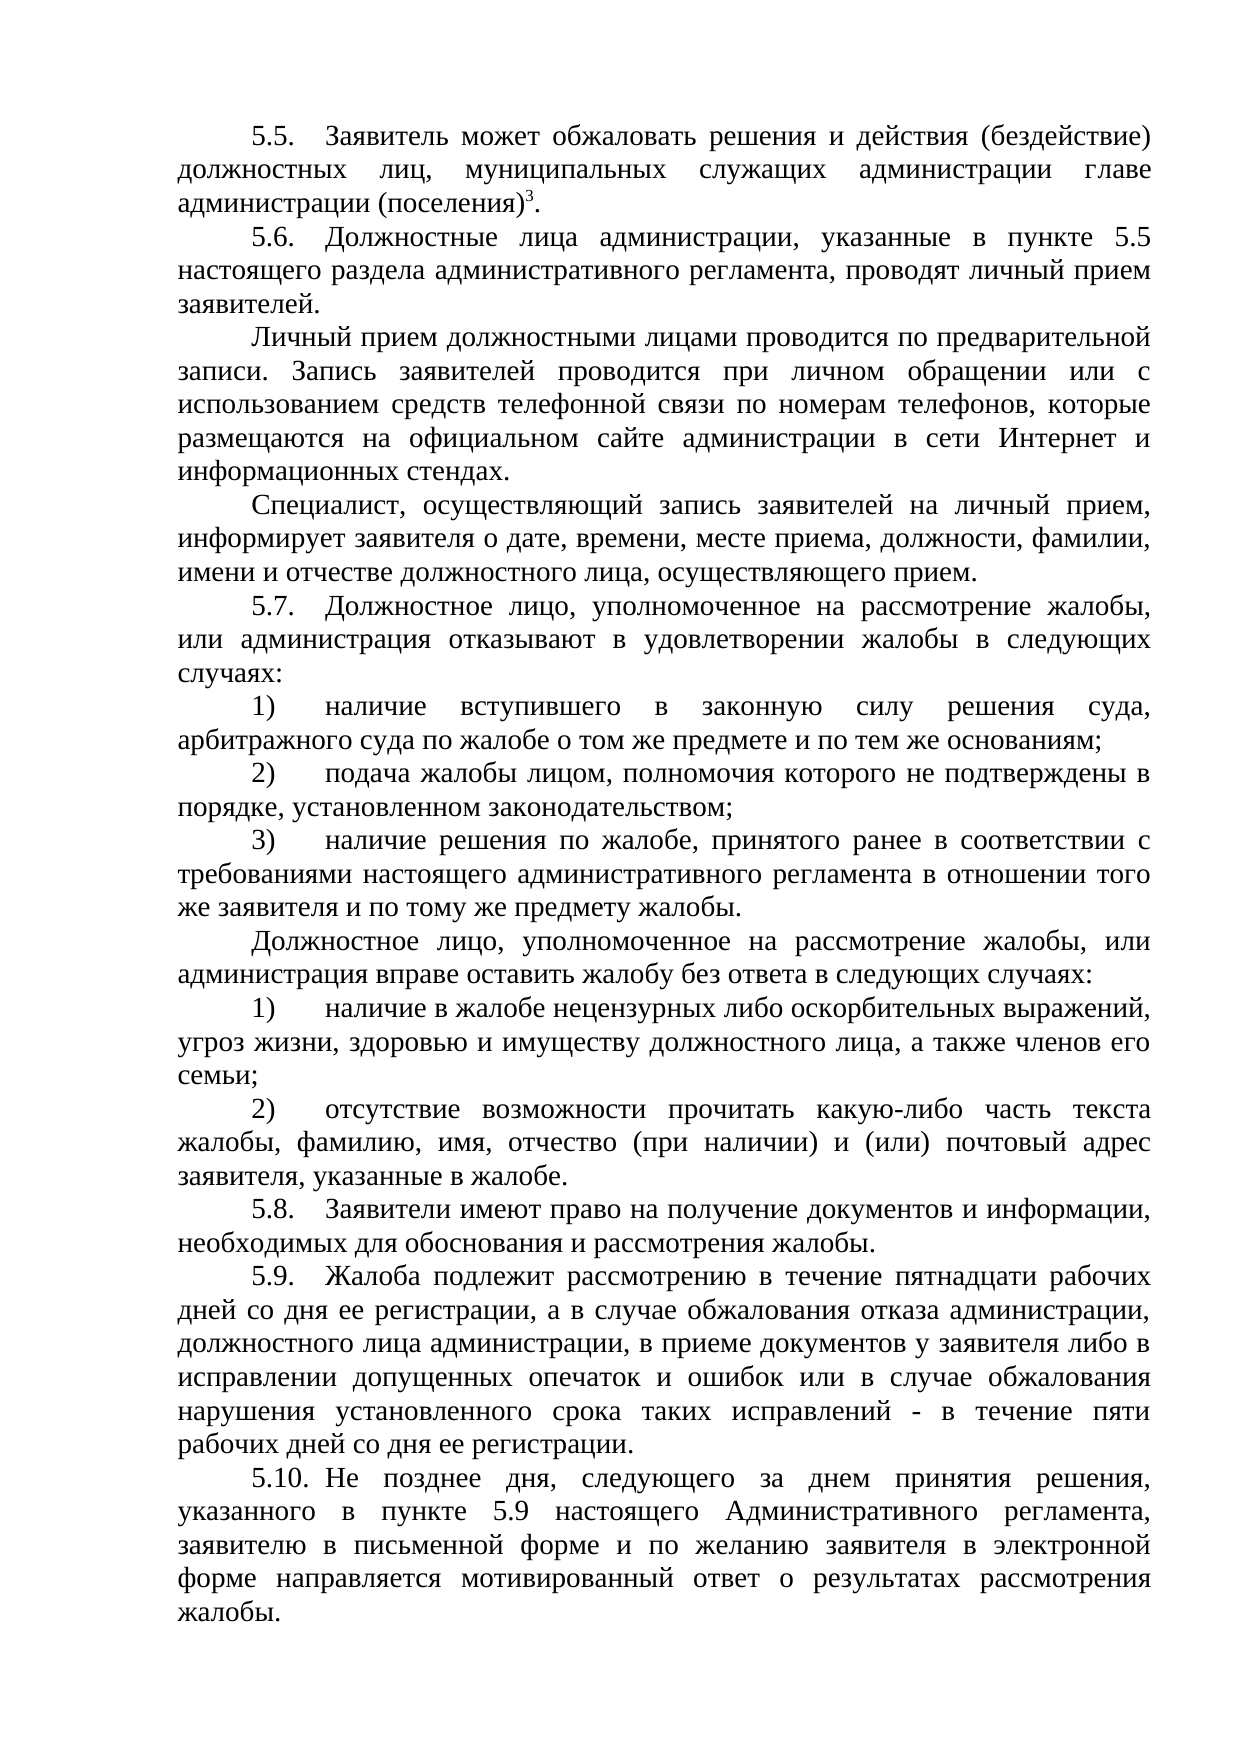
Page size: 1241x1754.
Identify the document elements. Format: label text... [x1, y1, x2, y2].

text Специалист, осуществляющий запись заявителей на личный прием, информирует заявителя о дате, времени, месте приема, должности, фамилии, имени и отчестве должностного лица, осуществляющего прием. [177, 487, 1152, 588]
list Жалоба подлежит рассмотрению в течение пятнадцати рабочих дней со дня ее регистрации, а в случае обжалования отказа администрации, должностного лица администрации, в приеме документов у заявителя либо в исправлении допущенных опечаток и ошибок или в случае обжалования нарушения установленного срока таких исправлений - в течение пяти рабочих дней со дня ее регистрации. [177, 1258, 1152, 1460]
list Должностные лица администрации, указанные в пункте 5.5 настоящего раздела административного регламента, проводят личный прием заявителей. [177, 219, 1152, 319]
list Не позднее дня, следующего за днем принятия решения, указанного в пункте 5.9 настоящего Административного регламента, заявителю в письменной форме и по желанию заявителя в электронной форме направляется мотивированный ответ о результатах рассмотрения жалобы. [177, 1460, 1152, 1627]
list Заявители имеют право на получение документов и информации, необходимых для обоснования и рассмотрения жалобы. [177, 1191, 1152, 1258]
list отсутствие возможности прочитать какую-либо часть текста жалобы, фамилию, имя, отчество (при наличии) и (или) почтовый адрес заявителя, указанные в жалобе. [177, 1091, 1152, 1191]
list подача жалобы лицом, полномочия которого не подтверждены в порядке, установленном законодательством; [177, 755, 1152, 822]
list Заявитель может обжаловать решения и действия (бездействие) должностных лиц, муниципальных служащих администрации главе администрации (поселения)3. [177, 118, 1152, 219]
list Должностное лицо, уполномоченное на рассмотрение жалобы, или администрация отказывают в удовлетворении жалобы в следующих случаях: [177, 588, 1152, 688]
text Должностное лицо, уполномоченное на рассмотрение жалобы, или администрация вправе оставить жалобу без ответа в следующих случаях: [177, 923, 1152, 990]
list наличие решения по жалобе, принятого ранее в соответствии с требованиями настоящего административного регламента в отношении того же заявителя и по тому же предмету жалобы. [177, 822, 1152, 923]
list наличие в жалобе нецензурных либо оскорбительных выражений, угроз жизни, здоровью и имуществу должностного лица, а также членов его семьи; [177, 990, 1152, 1091]
text Личный прием должностными лицами проводится по предварительной записи. Запись заявителей проводится при личном обращении или с использованием средств телефонной связи по номерам телефонов, которые размещаются на официальном сайте администрации в сети Интернет и информационных стендах. [177, 319, 1152, 487]
list наличие вступившего в законную силу решения суда, арбитражного суда по жалобе о том же предмете и по тем же основаниям; [177, 688, 1152, 755]
